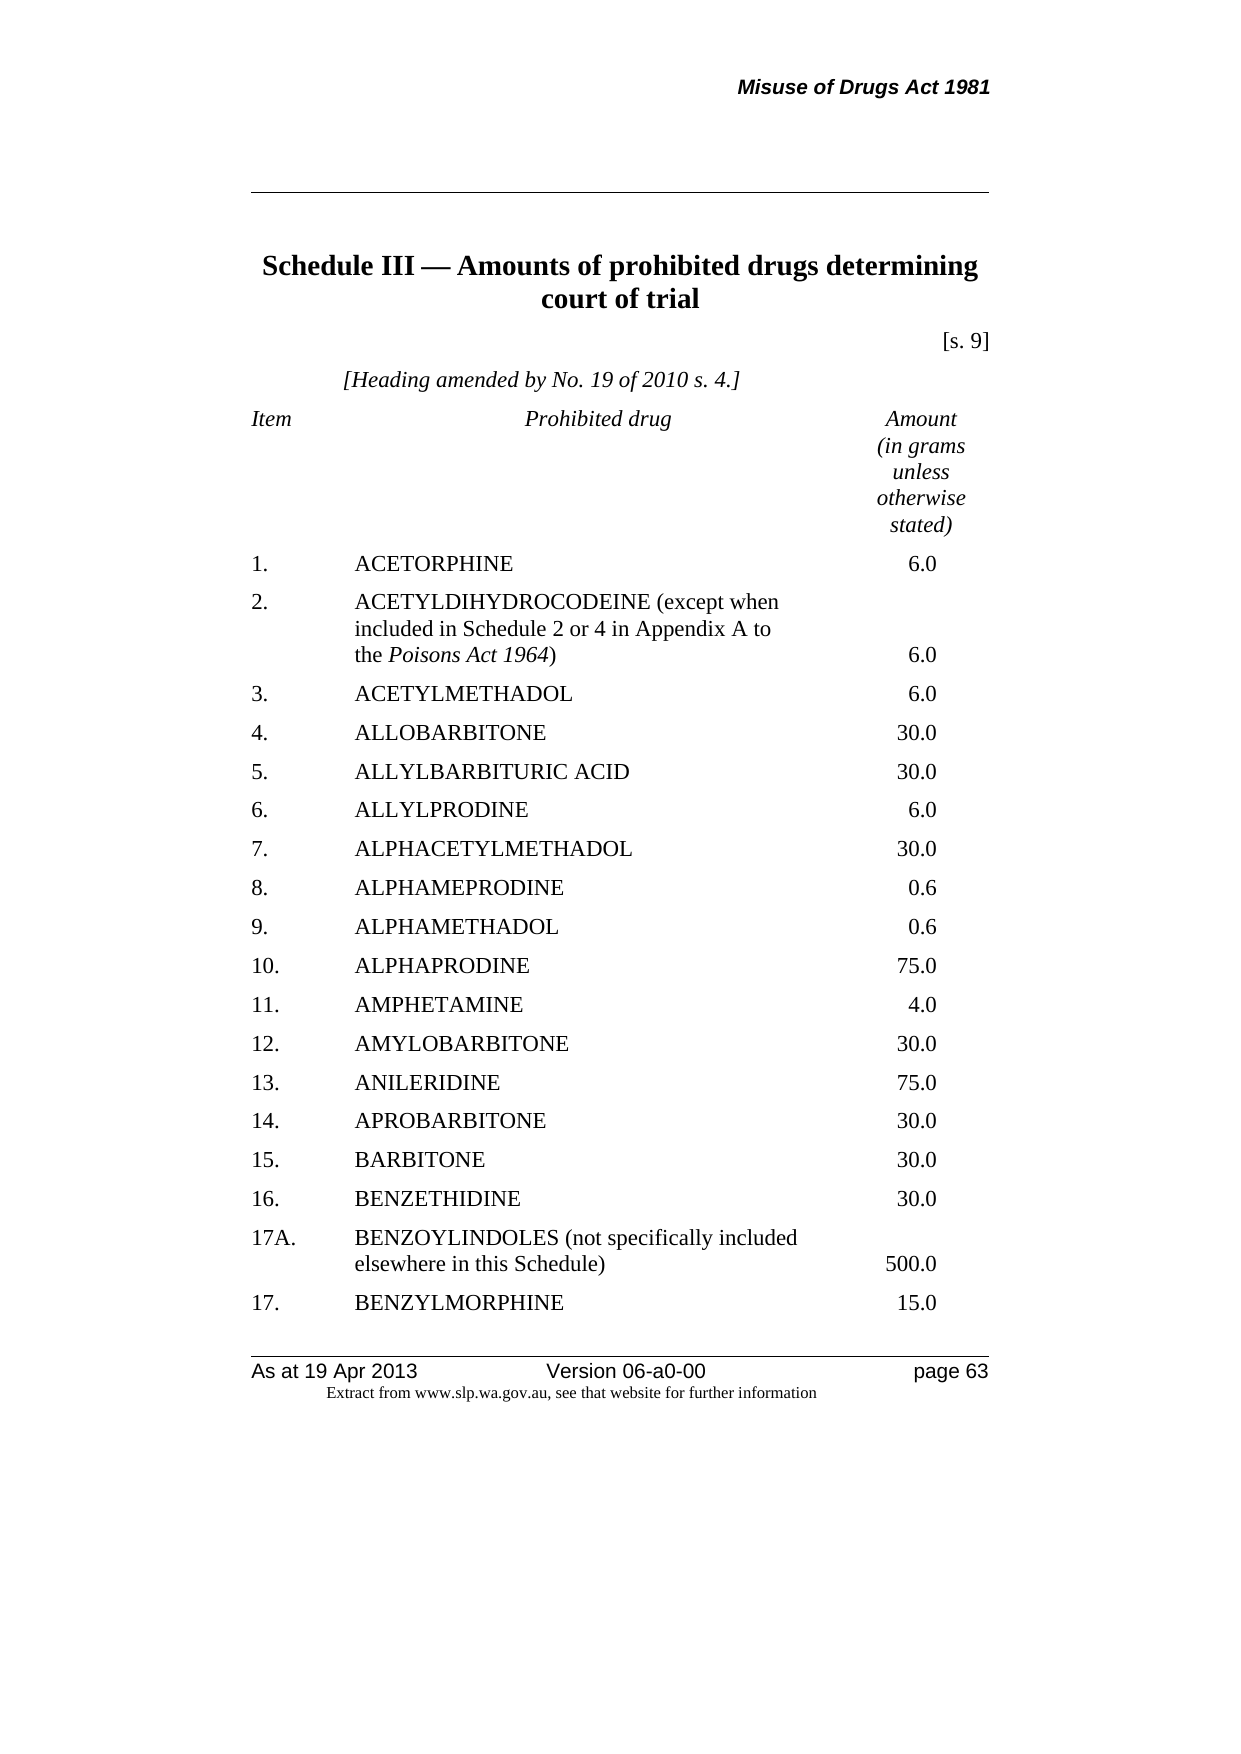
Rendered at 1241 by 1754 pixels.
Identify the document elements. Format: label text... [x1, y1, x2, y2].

table_cell 1. [236, 537, 339, 576]
table_cell 13. [236, 1056, 339, 1095]
table_cell ANILERIDINE [340, 1056, 857, 1095]
table_cell BENZETHIDINE [340, 1173, 857, 1211]
table_cell ALPHAMETHADOL [340, 901, 857, 939]
table_cell 30.0 [857, 1017, 986, 1056]
table_cell 8. [236, 862, 339, 901]
table_cell AMYLOBARBITONE [340, 1017, 857, 1056]
table_cell BENZYLMORPHINE [340, 1277, 857, 1316]
subtitle Schedule III — Amounts of prohibited drugs determining court of trial [251, 248, 989, 315]
table_cell 30.0 [857, 706, 986, 745]
table_cell BENZOYLINDOLES (not specifically included elsewhere in this Schedule) [340, 1211, 857, 1277]
table_cell 0.6 [857, 901, 986, 939]
table_cell ACETORPHINE [340, 537, 857, 576]
table_cell 75.0 [857, 1056, 986, 1095]
table_cell 17A. [236, 1211, 339, 1277]
table_cell 30.0 [857, 1095, 986, 1134]
table_cell 75.0 [857, 940, 986, 978]
table_cell 4.0 [857, 978, 986, 1017]
table_cell 16. [236, 1173, 339, 1211]
table_cell 0.6 [857, 862, 986, 901]
table_cell 15. [236, 1134, 339, 1173]
table_cell ALPHACETYLMETHADOL [340, 823, 857, 862]
table_cell 10. [236, 940, 339, 978]
table_cell 6. [236, 784, 339, 823]
table_cell 6.0 [857, 576, 986, 667]
table_cell 4. [236, 706, 339, 745]
table_header Prohibited drug [340, 393, 857, 537]
table_cell 2. [236, 576, 339, 667]
table_cell 30.0 [857, 823, 986, 862]
table_cell 9. [236, 901, 339, 939]
table_cell 30.0 [857, 745, 986, 784]
table_cell ALPHAMEPRODINE [340, 862, 857, 901]
table_header Amount (in grams unless otherwise stated) [857, 393, 986, 537]
subtitle [Heading amended by No. 19 of 2010 s. 4.] [251, 366, 989, 393]
table_cell 3. [236, 668, 339, 706]
table_cell 5. [236, 745, 339, 784]
table_cell ACETYLDIHYDROCODEINE (except when included in Schedule 2 or 4 in Appendix A to the Poisons Act 1964) [340, 576, 857, 667]
table_cell ACETYLMETHADOL [340, 668, 857, 706]
table_cell ALLYLBARBITURIC ACID [340, 745, 857, 784]
table_cell 17. [236, 1277, 339, 1316]
table_cell 6.0 [857, 537, 986, 576]
table_cell 7. [236, 823, 339, 862]
table_cell 500.0 [857, 1211, 986, 1277]
table_cell BARBITONE [340, 1134, 857, 1173]
table_cell 14. [236, 1095, 339, 1134]
table_header Item [236, 393, 339, 537]
table_cell 11. [236, 978, 339, 1017]
table_cell APROBARBITONE [340, 1095, 857, 1134]
table_cell 15.0 [857, 1277, 986, 1316]
table_cell ALPHAPRODINE [340, 940, 857, 978]
table_cell ALLYLPRODINE [340, 784, 857, 823]
text [s. 9] [251, 328, 989, 354]
table_cell 6.0 [857, 668, 986, 706]
table_cell 6.0 [857, 784, 986, 823]
table_cell 30.0 [857, 1173, 986, 1211]
table_cell ALLOBARBITONE [340, 706, 857, 745]
table_cell 12. [236, 1017, 339, 1056]
table_cell AMPHETAMINE [340, 978, 857, 1017]
table_cell 30.0 [857, 1134, 986, 1173]
